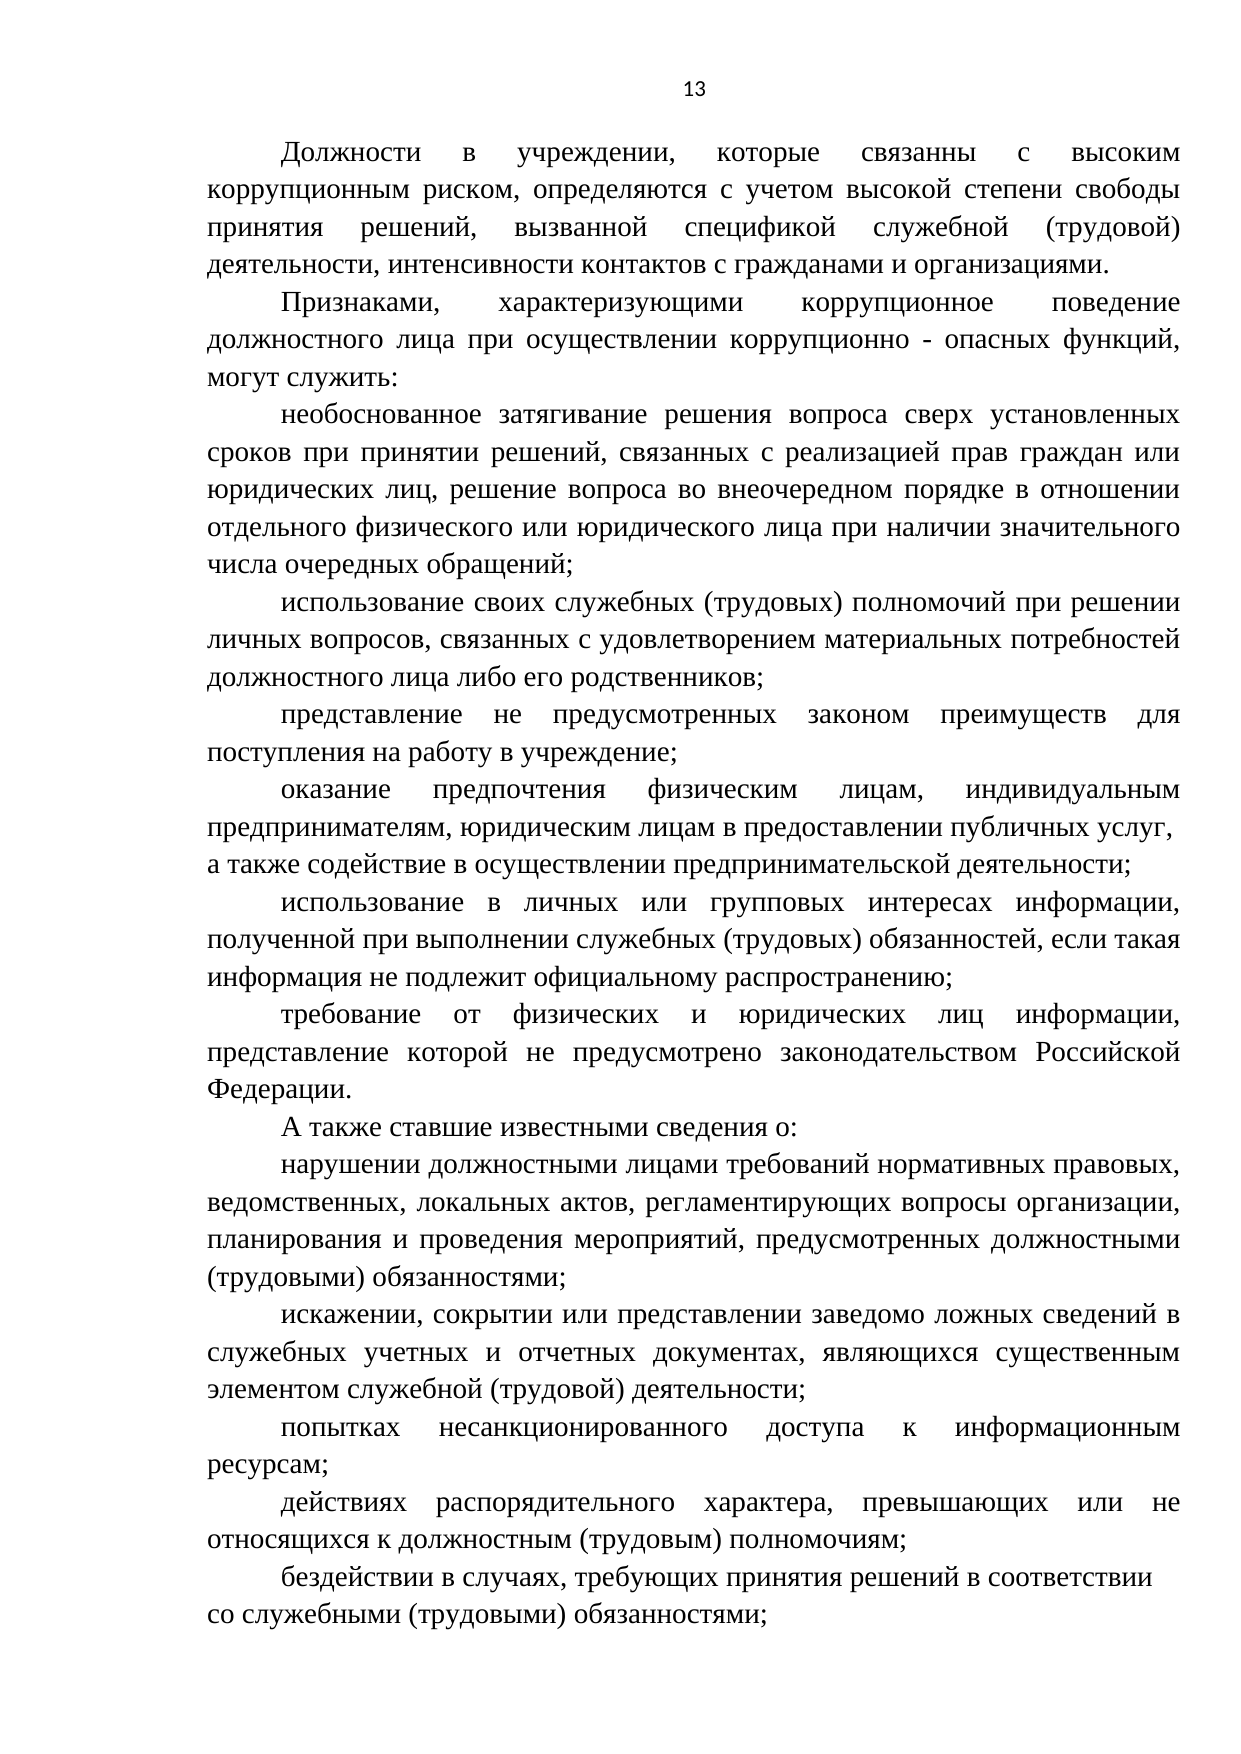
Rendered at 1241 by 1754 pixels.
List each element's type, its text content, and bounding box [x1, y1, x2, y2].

text бездействии в случаях, требующих принятия решений в соответствии [207, 1555, 1181, 1592]
text представление не предусмотренных законом преимуществ для поступления на работу в учреждение; [207, 692, 1181, 767]
text Должности в учреждении, которые связанны с высоким коррупционным риском, определяются с учетом высокой степени свободы принятия решений, вызванной спецификой служебной (трудовой) деятельности, интенсивности контактов с гражданами и организациями. [207, 130, 1181, 280]
text нарушении должностными лицами требований нормативных правовых, ведомственных, локальных актов, регламентирующих вопросы организации, планирования и проведения мероприятий, предусмотренных должностными (трудовыми) обязанностями; [207, 1142, 1181, 1292]
text а также содействие в осуществлении предпринимательской деятельности; [207, 842, 1181, 880]
text оказание предпочтения физическим лицам, индивидуальным предпринимателям, юридическим лицам в предоставлении публичных услуг, [207, 767, 1181, 842]
text попытках несанкционированного доступа к информационным ресурсам; [207, 1405, 1181, 1480]
text действиях распорядительного характера, превышающих или не относящихся к должностным (трудовым) полномочиям; [207, 1480, 1181, 1555]
text необоснованное затягивание решения вопроса сверх установленных сроков при принятии решений, связанных с реализацией прав граждан или юридических лиц, решение вопроса во внеочередном порядке в отношении отдельного физического или юридического лица при наличии значительного числа очередных обращений; [207, 392, 1181, 580]
text искажении, сокрытии или представлении заведомо ложных сведений в служебных учетных и отчетных документах, являющихся существенным элементом служебной (трудовой) деятельности; [207, 1292, 1181, 1405]
text Признаками, характеризующими коррупционное поведение должностного лица при осуществлении коррупционно - опасных функций, могут служить: [207, 280, 1181, 392]
text А также ставшие известными сведения о: [207, 1105, 1181, 1142]
text использование в личных или групповых интересах информации, полученной при выполнении служебных (трудовых) обязанностей, если такая информация не подлежит официальному распространению; [207, 880, 1181, 992]
text со служебными (трудовыми) обязанностями; [207, 1592, 1181, 1630]
text использование своих служебных (трудовых) полномочий при решении личных вопросов, связанных с удовлетворением материальных потребностей должностного лица либо его родственников; [207, 580, 1181, 692]
text требование от физических и юридических лиц информации, представление которой не предусмотрено законодательством Российской Федерации. [207, 992, 1181, 1105]
